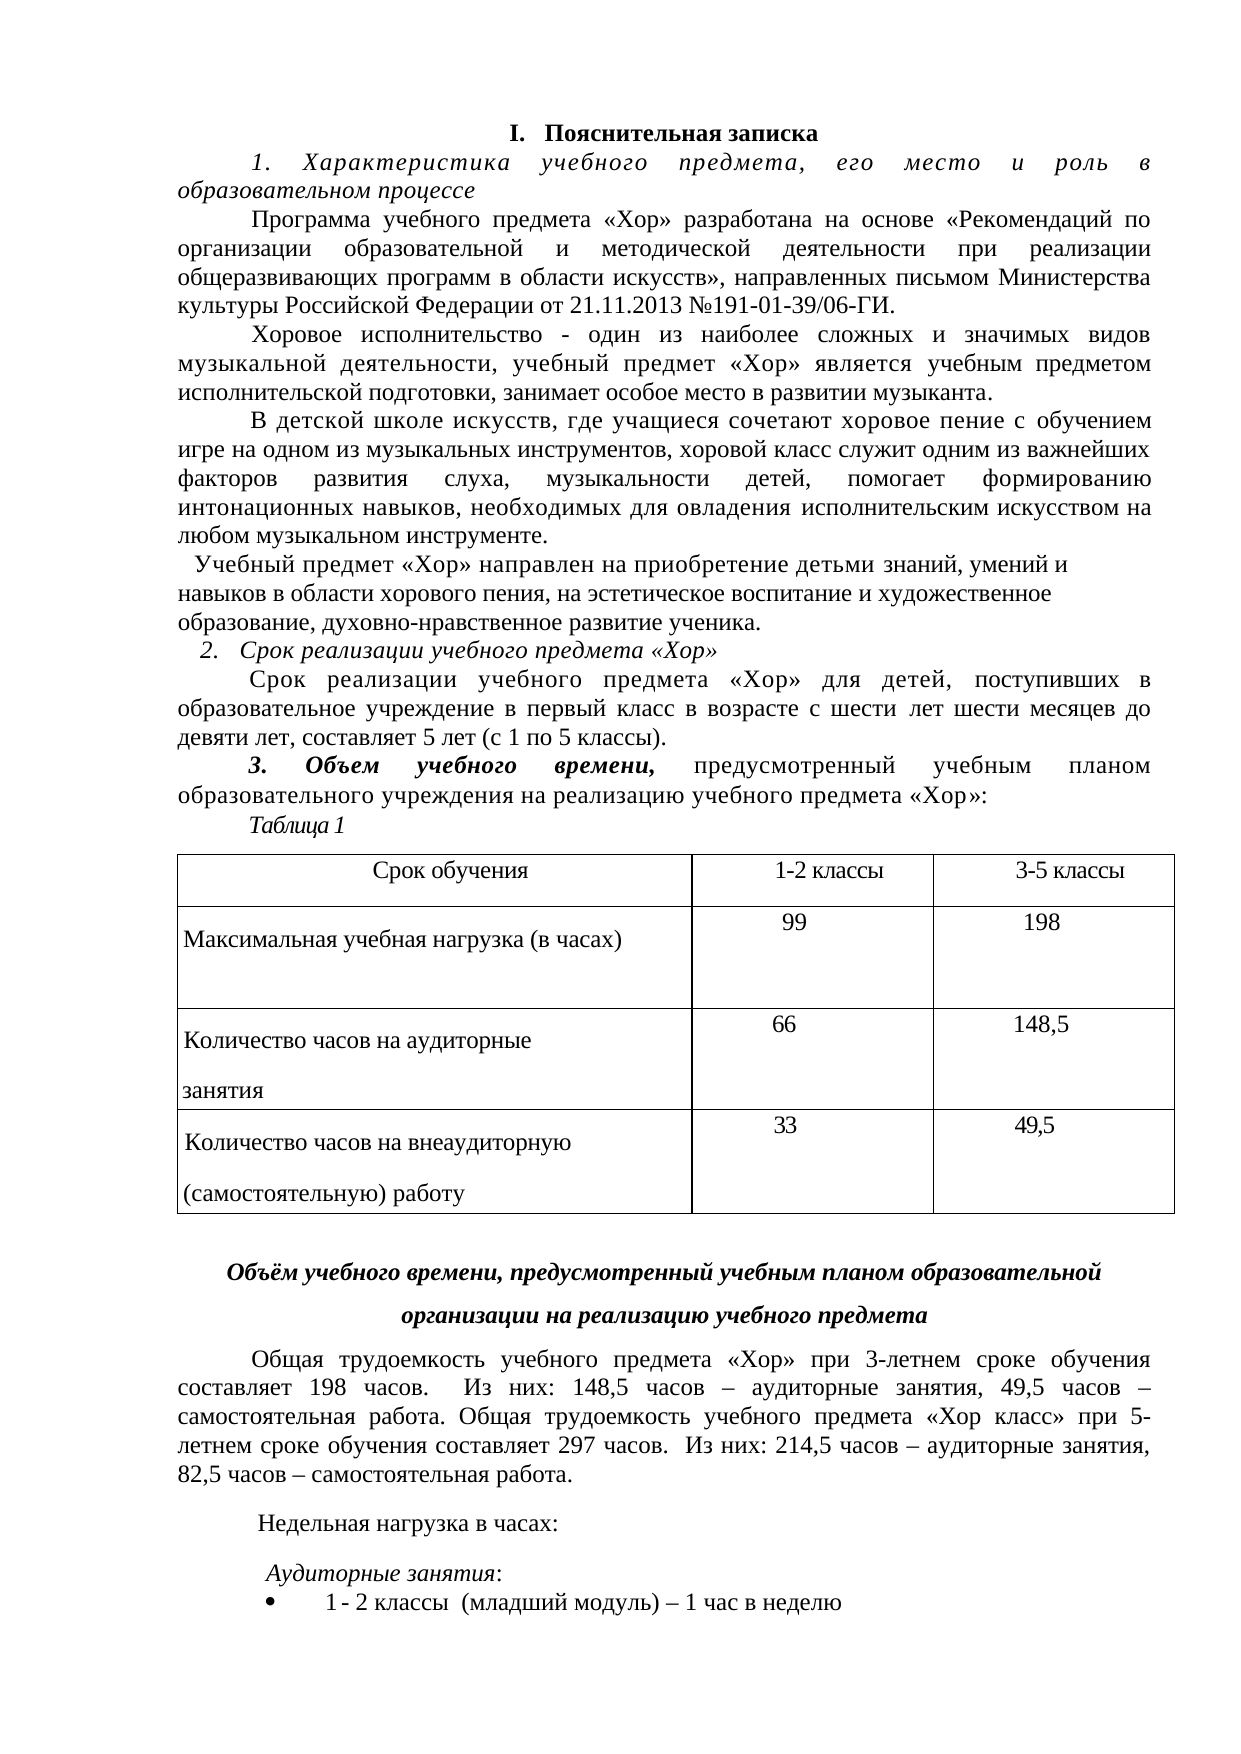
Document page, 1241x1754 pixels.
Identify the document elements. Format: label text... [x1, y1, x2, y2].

table_cell 99 [693, 907, 933, 1008]
text Аудиторные занятия: [177, 1558, 1152, 1587]
list 1 - 2 классы (младший модуль) – 1 час в неделю [177, 1587, 1152, 1615]
text Общая трудоемкость учебного предмета «Хор» при 3-летнем сроке обучения составляет 198 часов. Из них: 148,5 часов – аудиторные занятия, 49,5 часов – самостоятельная работа. Общая трудоемкость учебного предмета «Хор класс» при 5-летнем сроке обучения составляет 297 часов. Из них: 214,5 часов – аудиторные занятия, 82,5 часов – самостоятельная работа. [177, 1344, 1152, 1487]
text 2. Срок реализации учебного предмета «Хор» [178, 636, 1152, 664]
table_header Срок обучения [178, 855, 691, 906]
table_cell Количество часов на аудиторные занятия [178, 1009, 691, 1109]
text Таблица 1 [178, 810, 1151, 839]
table_cell 66 [693, 1009, 933, 1109]
text Срок реализации учебного предмета «Хор» для детей, поступивших в образовательное учреждение в первый класс в возрасте с шести лет шести месяцев до девяти лет, составляет 5 лет (с 1 по 5 классы). [177, 664, 1151, 751]
text Хоровое исполнительство - один из наиболее сложных и значимых видов музыкальной деятельности, учебный предмет «Хор» является учебным предметом исполнительской подготовки, занимает особое место в развитии музыканта. [178, 319, 1151, 406]
text Недельная нагрузка в часах: [177, 1508, 1152, 1537]
table_cell Количество часов на внеаудиторную (самостоятельную) работу [178, 1110, 691, 1213]
text 3. Объем учебного времени, предусмотренный учебным планом образовательного учреждения на реализацию учебного предмета «Хор»: [178, 751, 1151, 810]
text 1. Характеристика учебного предмета, его место и роль в образовательном процессе [177, 147, 1151, 204]
text Объём учебного времени, предусмотренный учебным планом образовательной организации на реализацию учебного предмета [177, 1257, 1152, 1329]
table_cell 198 [934, 907, 1174, 1008]
table_cell 49,5 [934, 1110, 1174, 1213]
table_cell 33 [693, 1110, 933, 1213]
text Программа учебного предмета «Хор» разработана на основе «Рекомендаций по организации образовательной и методической деятельности при реализации общеразвивающих программ в области искусств», направленных письмом Министерства культуры Российской Федерации от 21.11.2013 №191-01-39/06-ГИ. [177, 204, 1152, 319]
table_cell 148,5 [934, 1009, 1174, 1109]
table_cell Максимальная учебная нагрузка (в часах) [178, 907, 691, 1008]
table_header 1-2 классы [693, 855, 933, 906]
text В детской школе искусств, где учащиеся сочетают хоровое пение с обучением игре на одном из музыкальных инструментов, хоровой класс служит одним из важнейших факторов развития слуха, музыкальности детей, помогает формированию интонационных навыков, необходимых для овладения исполнительским искусством на любом музыкальном инструменте. [178, 406, 1152, 549]
text Учебный предмет «Хор» направлен на приобретение детьми знаний, умений и навыков в области хорового пения, на эстетическое воспитание и художественное образование, духовно-нравственное развитие ученика. [178, 549, 1152, 636]
table_header 3-5 классы [934, 855, 1174, 906]
text I. Пояснительная записка [177, 118, 1150, 147]
